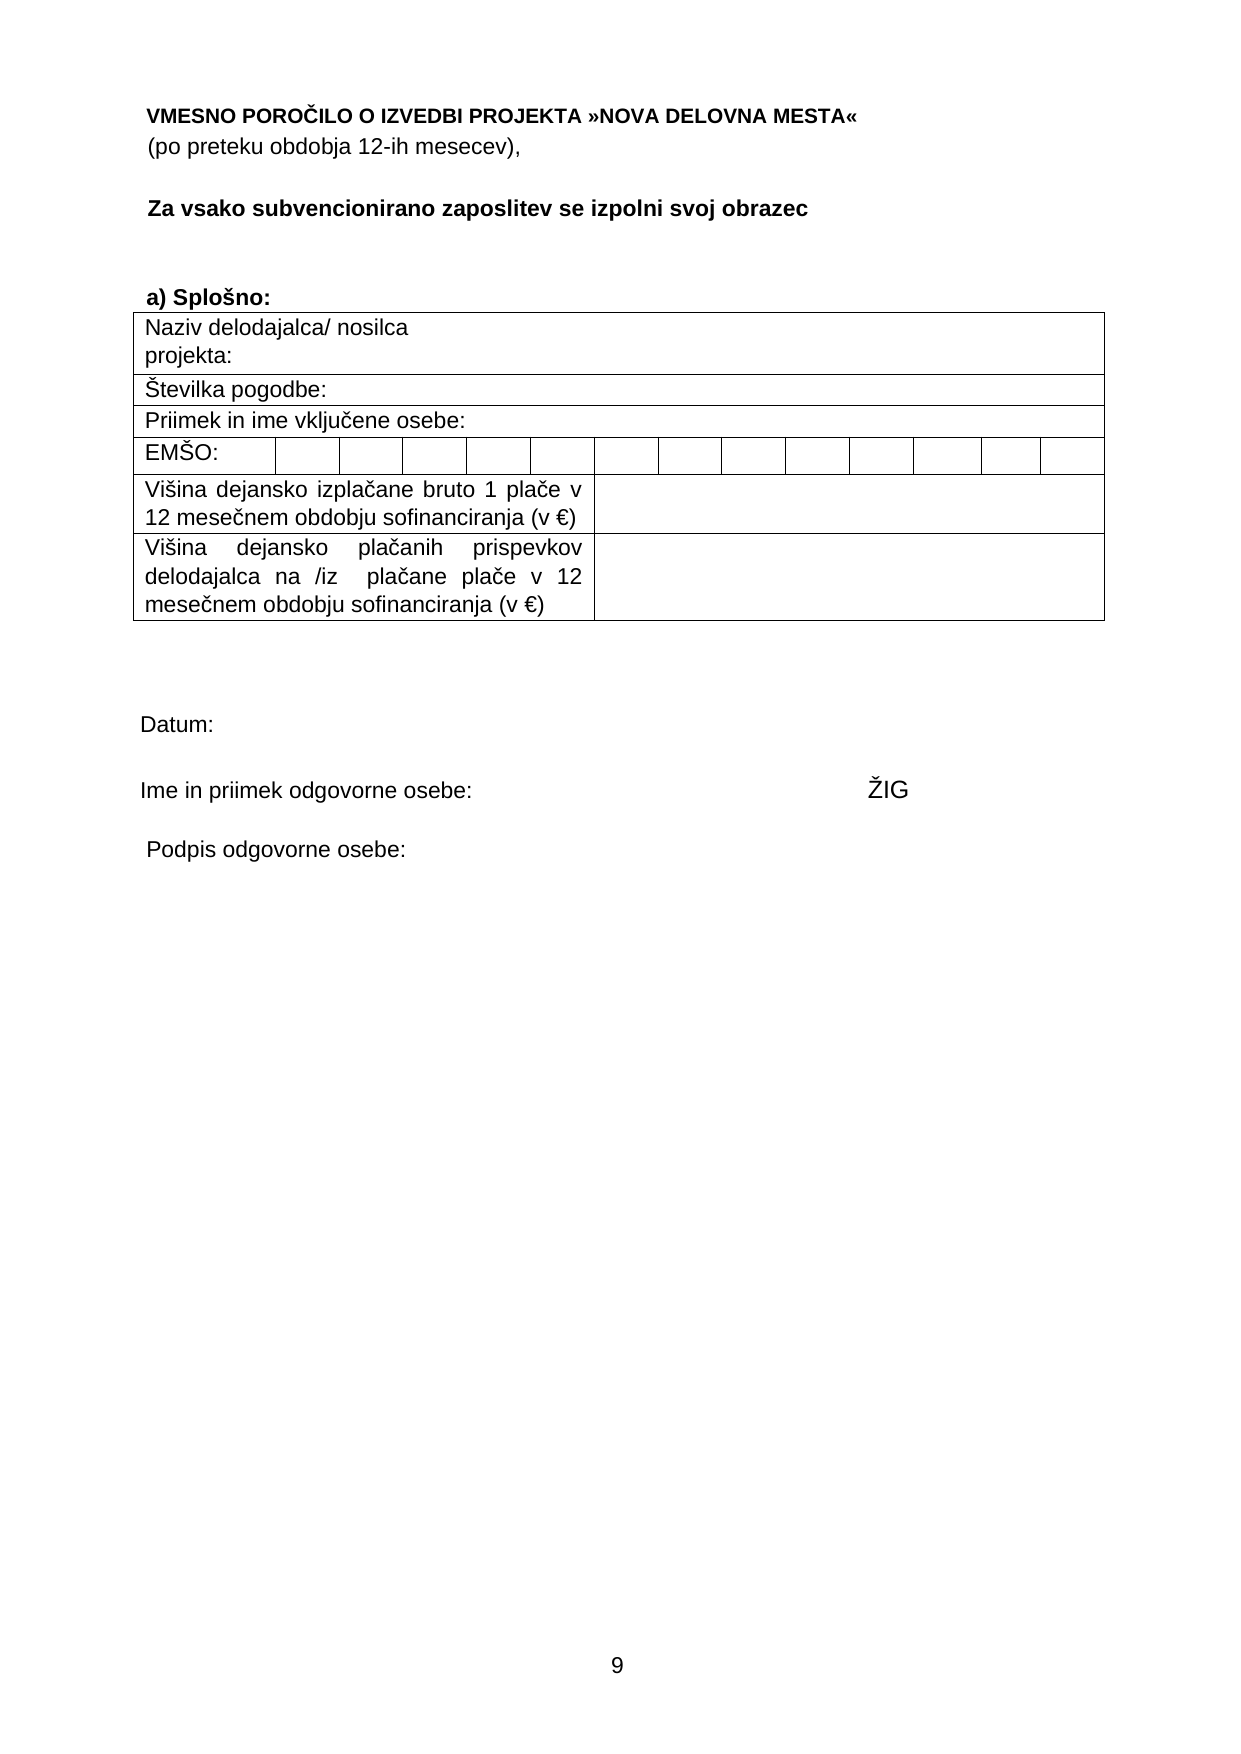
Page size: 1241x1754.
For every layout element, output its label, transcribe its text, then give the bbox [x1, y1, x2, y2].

table_cell Priimek in ime vključene osebe: [134, 406, 1104, 437]
table_cell [982, 438, 1040, 474]
table_cell EMŠO: [134, 438, 275, 474]
text (po preteku obdobja 12-ih mesecev), [147, 133, 1184, 159]
table_cell [531, 438, 594, 474]
table_cell [340, 438, 402, 474]
text a) Splošno: [146, 283, 1144, 310]
text Datum: [140, 711, 1184, 737]
text VMESNO POROČILO O IZVEDBI PROJEKTA »NOVA DELOVNA MESTA« [146, 103, 1184, 127]
table_cell [1041, 438, 1104, 474]
text Ime in priimek odgovorne osebe: ŽIG [140, 775, 1184, 804]
table_cell [786, 438, 849, 474]
table_cell [659, 438, 721, 474]
table_cell [276, 438, 339, 474]
table_cell [914, 438, 981, 474]
table_header Naziv delodajalca/ nosilca projekta: [134, 313, 1104, 374]
text Za vsako subvencionirano zaposlitev se izpolni svoj obrazec [147, 195, 1184, 222]
table_cell [722, 438, 785, 474]
table_cell [595, 475, 1104, 532]
text Podpis odgovorne osebe: [146, 836, 1093, 862]
table_cell [403, 438, 466, 474]
table_cell Višina dejansko izplačane bruto 1 plače v 12 mesečnem obdobju sofinanciranja (v €) [134, 475, 594, 532]
table_cell [850, 438, 913, 474]
table_cell [467, 438, 530, 474]
table_cell Višina dejansko plačanih prispevkov delodajalca na /iz plačane plače v 12 mesečnem obdobju sofinanciranja (v €) [134, 534, 594, 619]
table_cell Številka pogodbe: [134, 375, 1104, 405]
table_cell [595, 534, 1104, 619]
table_cell [595, 438, 658, 474]
